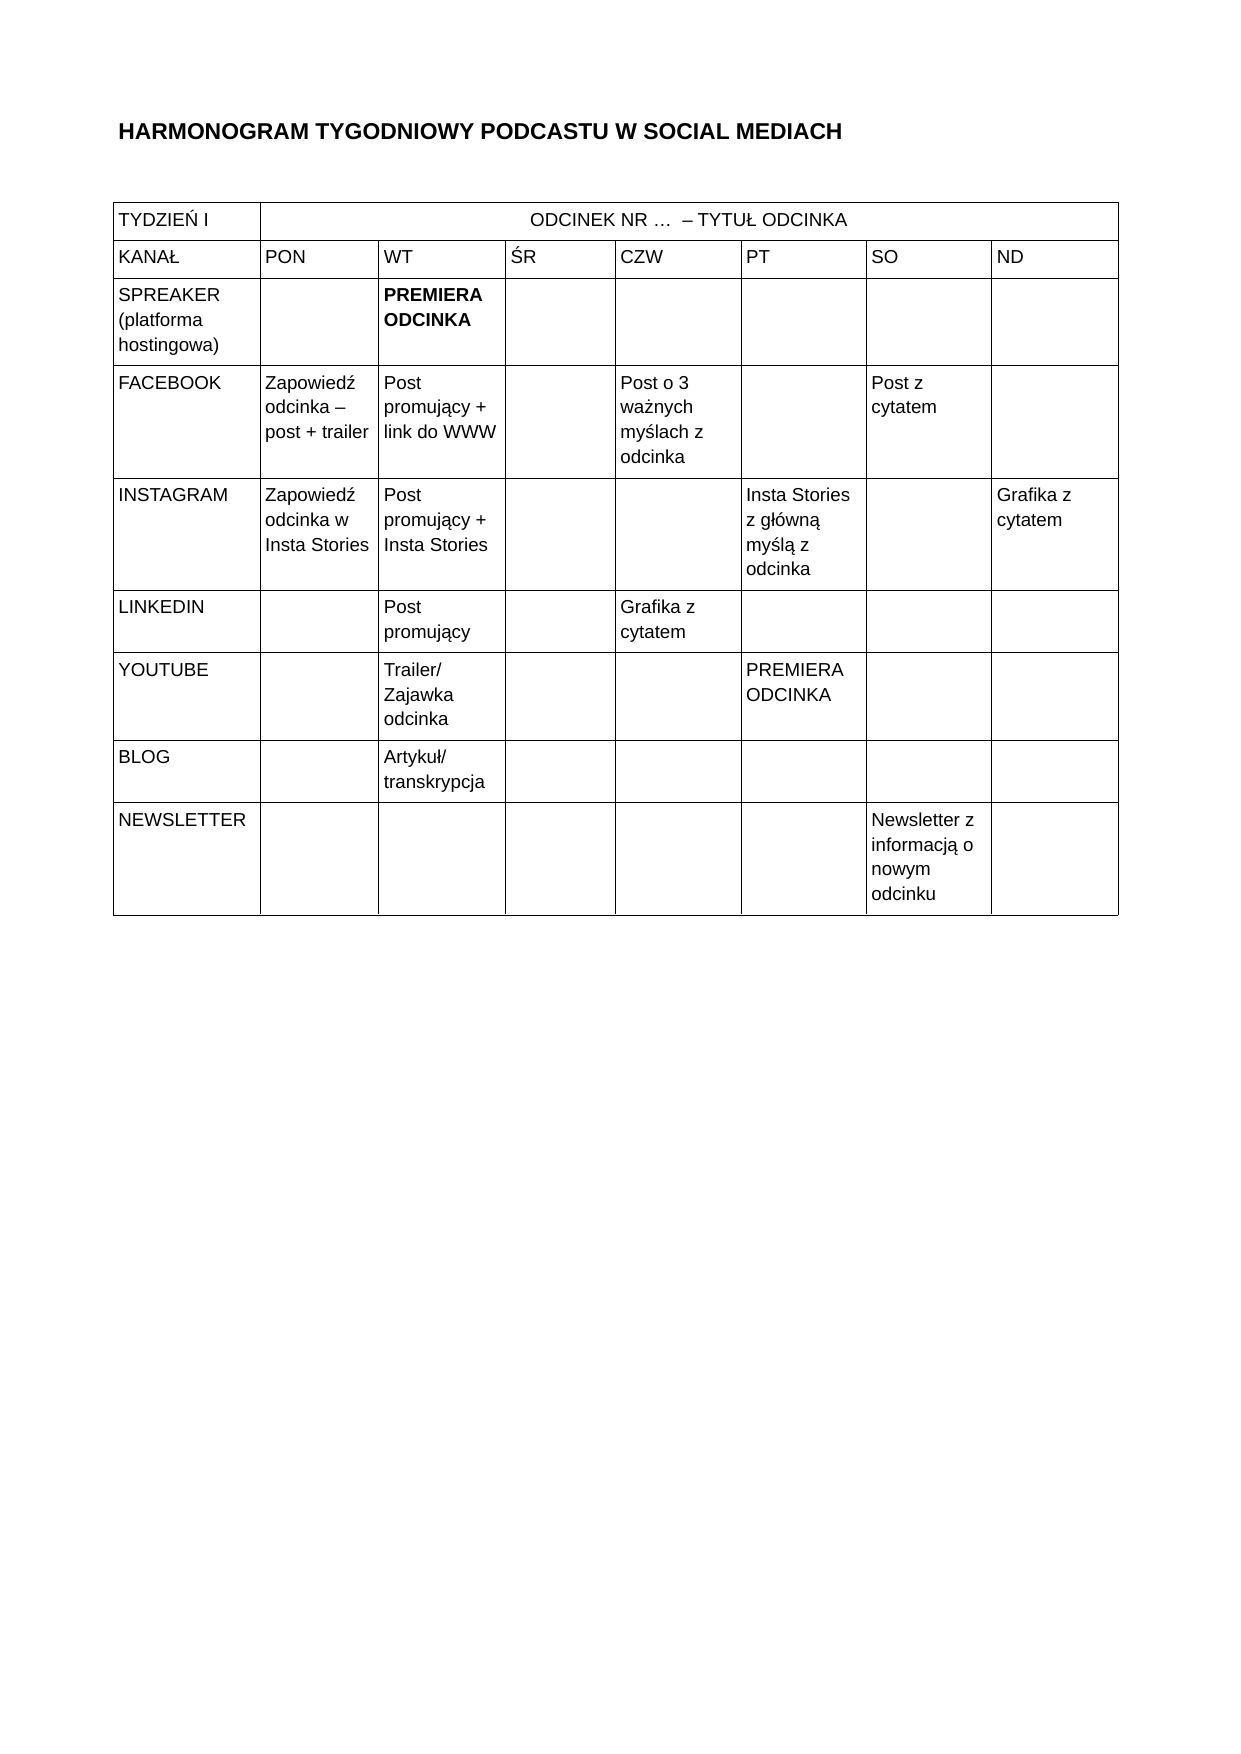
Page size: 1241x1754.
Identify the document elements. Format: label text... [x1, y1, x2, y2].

table_cell [261, 803, 378, 914]
table_cell LINKEDIN [114, 591, 260, 652]
table_cell [261, 279, 378, 365]
table_cell [742, 803, 866, 914]
table_cell PREMIERA ODCINKA [742, 653, 866, 740]
table_cell [992, 653, 1118, 740]
table_cell [616, 653, 741, 740]
table_cell Insta Stories z główną myślą z odcinka [742, 479, 866, 590]
table_cell PT [742, 241, 866, 278]
table_cell [867, 741, 991, 802]
table_cell Artykuł/transkrypcja [379, 741, 505, 802]
table_cell [506, 741, 615, 802]
table_cell [992, 741, 1118, 802]
table_cell ND [992, 241, 1118, 278]
table_header TYDZIEŃ I [114, 203, 260, 240]
table_cell Post o 3 ważnych myślach z odcinka [616, 366, 741, 477]
table_cell Post z cytatem [867, 366, 991, 477]
table_cell SO [867, 241, 991, 278]
table_cell [742, 279, 866, 365]
table_cell [992, 366, 1118, 477]
table_cell Post promujący [379, 591, 505, 652]
table_cell [506, 366, 615, 477]
table_cell INSTAGRAM [114, 479, 260, 590]
table_cell [742, 366, 866, 477]
table_cell Newsletter z informacją o nowym odcinku [867, 803, 991, 914]
table_cell [506, 479, 615, 590]
table_cell ŚR [506, 241, 615, 278]
table_cell [506, 591, 615, 652]
table_cell [992, 803, 1118, 914]
table_cell [616, 479, 741, 590]
table_cell [506, 653, 615, 740]
table_cell [867, 653, 991, 740]
table_cell [616, 741, 741, 802]
table_cell [742, 591, 866, 652]
table_cell BLOG [114, 741, 260, 802]
table_cell NEWSLETTER [114, 803, 260, 914]
table_cell [261, 591, 378, 652]
table_cell Grafika z cytatem [616, 591, 741, 652]
table_cell YOUTUBE [114, 653, 260, 740]
table_cell WT [379, 241, 505, 278]
table_cell [616, 803, 741, 914]
table_cell [261, 741, 378, 802]
table_cell Grafika z cytatem [992, 479, 1118, 590]
table_cell [992, 279, 1118, 365]
table_cell KANAŁ [114, 241, 260, 278]
table_cell Trailer/Zajawka odcinka [379, 653, 505, 740]
table_cell [742, 741, 866, 802]
table_cell [867, 279, 991, 365]
table_cell Zapowiedź odcinka w Insta Stories [261, 479, 378, 590]
table_cell PREMIERA ODCINKA [379, 279, 505, 365]
table_cell Post promujący + link do WWW [379, 366, 505, 477]
table_cell [261, 653, 378, 740]
table_cell FACEBOOK [114, 366, 260, 477]
table_cell Post promujący + Insta Stories [379, 479, 505, 590]
table_cell [867, 479, 991, 590]
table_header ODCINEK NR … – TYTUŁ ODCINKA [261, 203, 1118, 240]
table_cell Zapowiedź odcinka – post + trailer [261, 366, 378, 477]
table_cell CZW [616, 241, 741, 278]
text HARMONOGRAM TYGODNIOWY PODCASTU W SOCIAL MEDIACH [118, 118, 1122, 144]
table_cell [992, 591, 1118, 652]
table_cell PON [261, 241, 378, 278]
table_cell [379, 803, 505, 914]
table_cell [506, 803, 615, 914]
table_cell SPREAKER (platforma hostingowa) [114, 279, 260, 365]
table_cell [506, 279, 615, 365]
table_cell [867, 591, 991, 652]
table_cell [616, 279, 741, 365]
